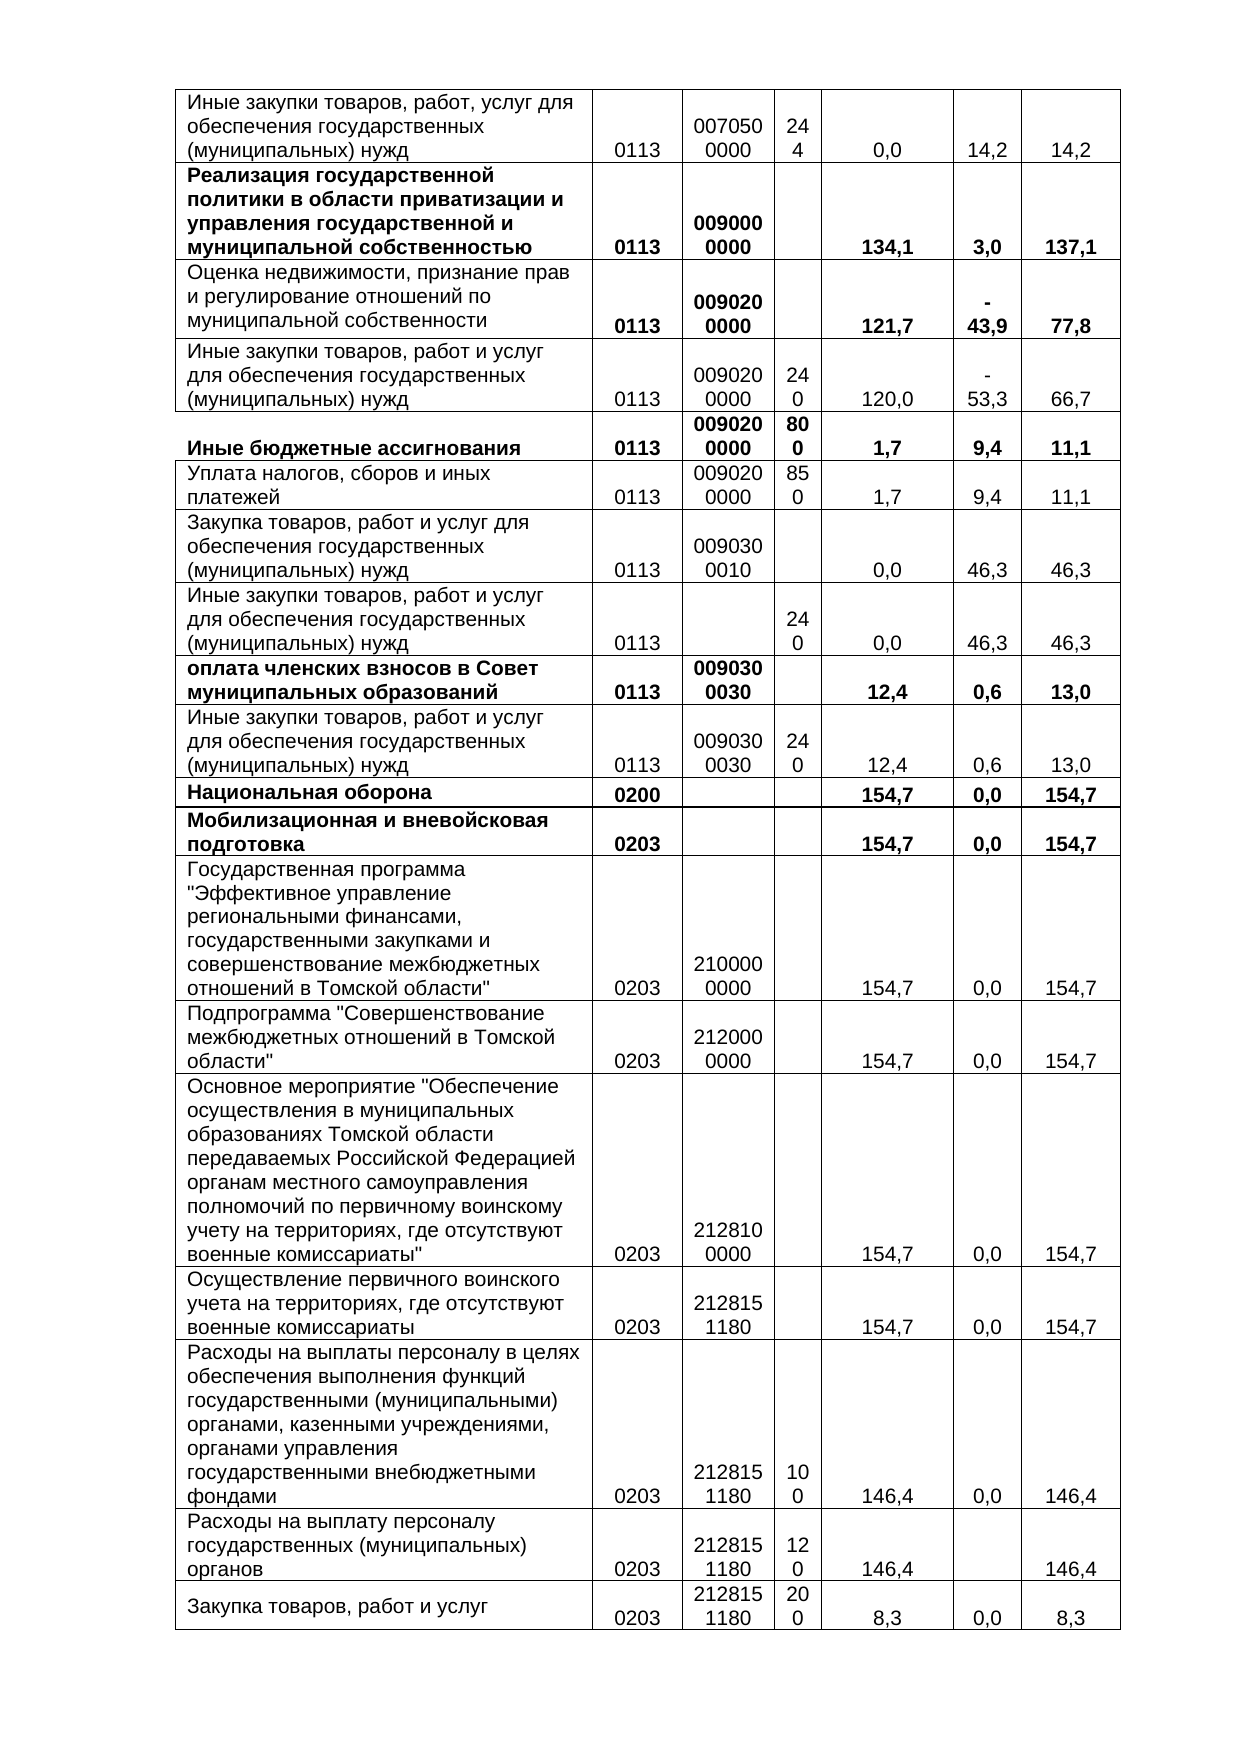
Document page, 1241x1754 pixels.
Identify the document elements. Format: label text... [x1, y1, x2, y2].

table_cell [775, 778, 821, 806]
table_cell Закупка товаров, работ и услуг для обеспечения государственных (муниципальных) нужд [176, 510, 592, 582]
table_cell Уплата налогов, сборов и иных платежей [176, 461, 592, 509]
table_cell 0,0 [954, 778, 1021, 806]
table_cell 137,1 [1022, 163, 1120, 258]
table_cell 0113 [593, 412, 682, 460]
table_cell 0,0 [954, 1581, 1021, 1629]
table_cell 0,0 [954, 1074, 1021, 1266]
table_cell 13,0 [1022, 705, 1120, 777]
table_cell 8,3 [1022, 1581, 1120, 1629]
table_cell 0090300030 [683, 656, 774, 704]
table_cell 9,4 [954, 461, 1021, 509]
table_cell 0203 [593, 1581, 682, 1629]
table_cell 240 [775, 583, 821, 655]
table_cell Оценка недвижимости, признание прав и регулирование отношений по муниципальной собственности [176, 260, 592, 338]
table_cell Иные бюджетные ассигнования [176, 412, 592, 460]
table_cell -53,3 [954, 339, 1021, 411]
table_cell [954, 1509, 1021, 1580]
table_cell -43,9 [954, 260, 1021, 338]
table_cell 154,7 [1022, 1267, 1120, 1339]
table_cell 12,4 [822, 705, 953, 777]
table_cell 0090300030 [683, 705, 774, 777]
table_cell 0,0 [954, 1001, 1021, 1073]
table_cell 0113 [593, 510, 682, 582]
table_cell 0203 [593, 856, 682, 1000]
table_cell 0,6 [954, 656, 1021, 704]
table_cell 0203 [593, 1001, 682, 1073]
table_cell 2120000000 [683, 1001, 774, 1073]
table_cell 154,7 [822, 856, 953, 1000]
table_cell 0,0 [954, 856, 1021, 1000]
table_cell 13,0 [1022, 656, 1120, 704]
table_cell 3,0 [954, 163, 1021, 258]
table_cell 154,7 [1022, 778, 1120, 806]
table_cell 200 [775, 1581, 821, 1629]
table_cell 0113 [593, 461, 682, 509]
table_cell 2128151180 [683, 1340, 774, 1507]
table_cell 0203 [593, 1267, 682, 1339]
table_cell 1,7 [822, 412, 953, 460]
table_cell Мобилизационная и вневойсковая подготовка [176, 808, 592, 855]
table_cell Иные закупки товаров, работ, услуг для обеспечения государственных (муниципальных) нужд [176, 90, 592, 162]
table_cell 154,7 [822, 1267, 953, 1339]
table_cell 121,7 [822, 260, 953, 338]
table_cell 0113 [593, 163, 682, 258]
table_cell 0113 [593, 583, 682, 655]
table_cell 0203 [593, 808, 682, 855]
table_cell 0070500000 [683, 90, 774, 162]
table_cell [683, 808, 774, 855]
table_cell 0,0 [954, 1340, 1021, 1507]
table_cell 0113 [593, 656, 682, 704]
table_cell 0,0 [822, 583, 953, 655]
table_cell 0203 [593, 1340, 682, 1507]
table_cell 66,7 [1022, 339, 1120, 411]
table_cell [683, 778, 774, 806]
table_cell 9,4 [954, 412, 1021, 460]
table_cell Подпрограмма "Совершенствование межбюджетных отношений в Томской области" [176, 1001, 592, 1073]
table_cell 14,2 [954, 90, 1021, 162]
table_cell 154,7 [822, 1001, 953, 1073]
table_cell 2128151180 [683, 1509, 774, 1580]
table_cell 2100000000 [683, 856, 774, 1000]
table_cell 0090200000 [683, 339, 774, 411]
table_cell 0113 [593, 260, 682, 338]
table_cell 2128100000 [683, 1074, 774, 1266]
table_cell [775, 1074, 821, 1266]
table_cell 0,0 [822, 510, 953, 582]
table_cell 0090200000 [683, 412, 774, 460]
table_cell [775, 163, 821, 258]
table_cell [683, 583, 774, 655]
table_cell 0090200000 [683, 260, 774, 338]
table_cell 1,7 [822, 461, 953, 509]
table_cell 0090000000 [683, 163, 774, 258]
table_cell [775, 656, 821, 704]
table_cell 0113 [593, 705, 682, 777]
table_cell 0,0 [954, 1267, 1021, 1339]
table_cell Иные закупки товаров, работ и услуг для обеспечения государственных (муниципальных) нужд [176, 583, 592, 655]
table_cell 11,1 [1022, 412, 1120, 460]
table_cell 244 [775, 90, 821, 162]
table_cell 0203 [593, 1509, 682, 1580]
table_cell Реализация государственной политики в области приватизации и управления государственной и муниципальной собственностью [176, 163, 592, 258]
table_cell 154,7 [1022, 856, 1120, 1000]
table_cell 46,3 [1022, 510, 1120, 582]
table_cell 0,0 [822, 90, 953, 162]
table_cell Иные закупки товаров, работ и услуг для обеспечения государственных (муниципальных) нужд [176, 339, 592, 411]
table_cell Осуществление первичного воинского учета на территориях, где отсутствуют военные комиссариаты [176, 1267, 592, 1339]
table_cell [775, 1267, 821, 1339]
table_cell 154,7 [822, 1074, 953, 1266]
table_cell 146,4 [1022, 1509, 1120, 1580]
table_cell 146,4 [1022, 1340, 1120, 1507]
table_cell 240 [775, 705, 821, 777]
table_cell Национальная оборона [176, 778, 592, 806]
table_cell Расходы на выплаты персоналу в целях обеспечения выполнения функций государственными (муниципальными) органами, казенными учреждениями, органами управления государственными внебюджетными фондами [176, 1340, 592, 1507]
table_cell 2128151180 [683, 1267, 774, 1339]
table_cell [775, 856, 821, 1000]
table_cell 240 [775, 339, 821, 411]
table_cell 77,8 [1022, 260, 1120, 338]
table_cell 154,7 [1022, 808, 1120, 855]
table_cell 14,2 [1022, 90, 1120, 162]
table_cell 46,3 [954, 583, 1021, 655]
table_cell [775, 510, 821, 582]
table_cell 146,4 [822, 1340, 953, 1507]
table_cell Расходы на выплату персоналу государственных (муниципальных) органов [176, 1509, 592, 1580]
table_cell 146,4 [822, 1509, 953, 1580]
table_cell 134,1 [822, 163, 953, 258]
table_cell 0113 [593, 339, 682, 411]
table_cell [775, 808, 821, 855]
table_cell 0090300010 [683, 510, 774, 582]
table_cell Закупка товаров, работ и услуг [176, 1581, 592, 1629]
table_cell 0113 [593, 90, 682, 162]
table_cell 850 [775, 461, 821, 509]
table_cell [775, 260, 821, 338]
table_cell 46,3 [954, 510, 1021, 582]
table_cell 0200 [593, 778, 682, 806]
table_cell 100 [775, 1340, 821, 1507]
table_cell 11,1 [1022, 461, 1120, 509]
table_cell 8,3 [822, 1581, 953, 1629]
table_cell 120,0 [822, 339, 953, 411]
table_cell 0,0 [954, 808, 1021, 855]
table_cell 0,6 [954, 705, 1021, 777]
table_cell оплата членских взносов в Совет муниципальных образований [176, 656, 592, 704]
table_cell 0090200000 [683, 461, 774, 509]
table_cell [775, 1001, 821, 1073]
table_cell 0203 [593, 1074, 682, 1266]
table_cell 12,4 [822, 656, 953, 704]
table_cell Основное мероприятие "Обеспечение осуществления в муниципальных образованиях Томской области передаваемых Российской Федерацией органам местного самоуправления полномочий по первичному воинскому учету на территориях, где отсутствуют военные комиссариаты" [176, 1074, 592, 1266]
table_cell 800 [775, 412, 821, 460]
table_cell 154,7 [1022, 1001, 1120, 1073]
table_cell 2128151180 [683, 1581, 774, 1629]
table_cell 154,7 [1022, 1074, 1120, 1266]
table_cell 120 [775, 1509, 821, 1580]
table_cell Иные закупки товаров, работ и услуг для обеспечения государственных (муниципальных) нужд [176, 705, 592, 777]
table_cell Государственная программа "Эффективное управление региональными финансами, государственными закупками и совершенствование межбюджетных отношений в Томской области" [176, 856, 592, 1000]
table_cell 154,7 [822, 808, 953, 855]
table_cell 154,7 [822, 778, 953, 806]
table_cell 46,3 [1022, 583, 1120, 655]
